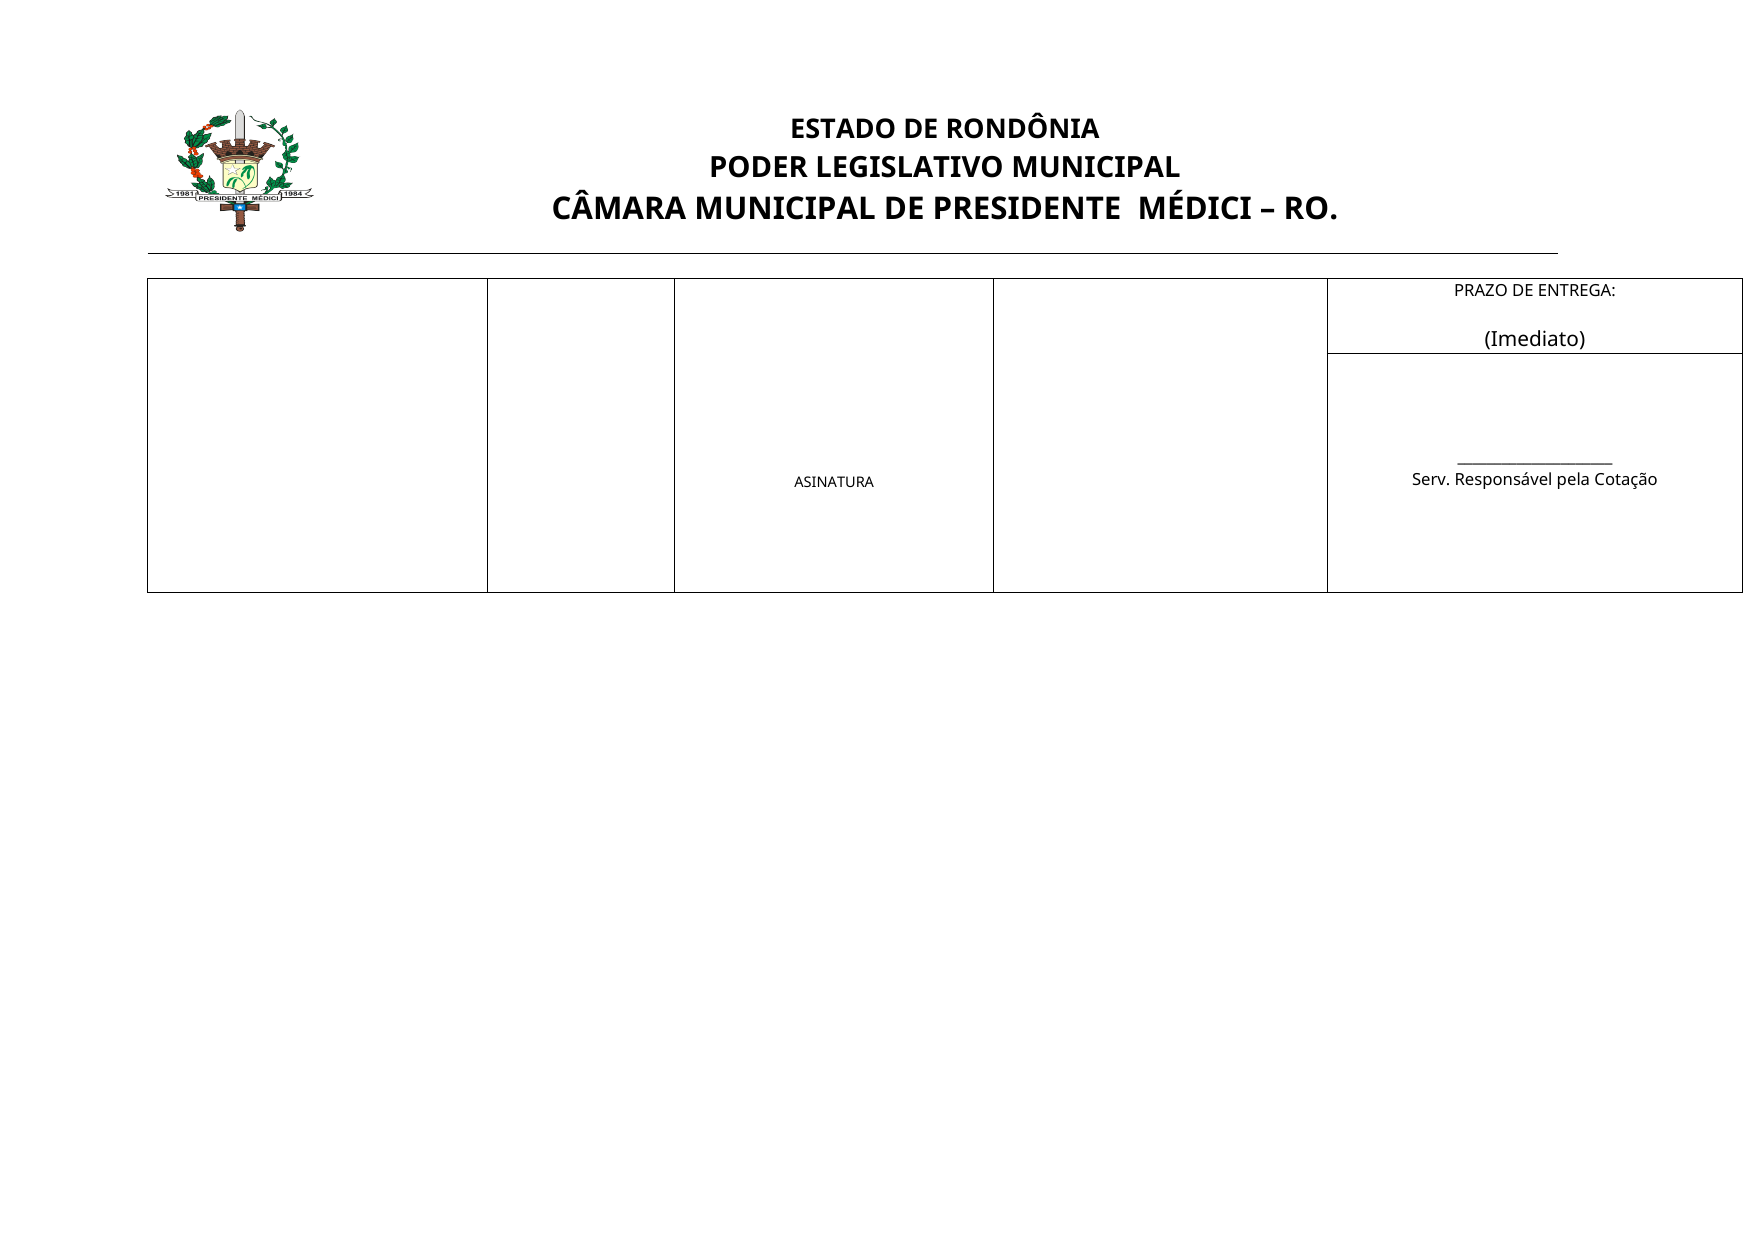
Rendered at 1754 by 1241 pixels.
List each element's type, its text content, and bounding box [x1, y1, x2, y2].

table_cell ASINATURA [675, 279, 993, 592]
table_cell [488, 279, 674, 592]
table_cell _____________________ Serv. Responsável pela Cotação [1328, 354, 1742, 592]
table_cell PRAZO DE ENTREGA: (Imediato) [1328, 279, 1742, 353]
